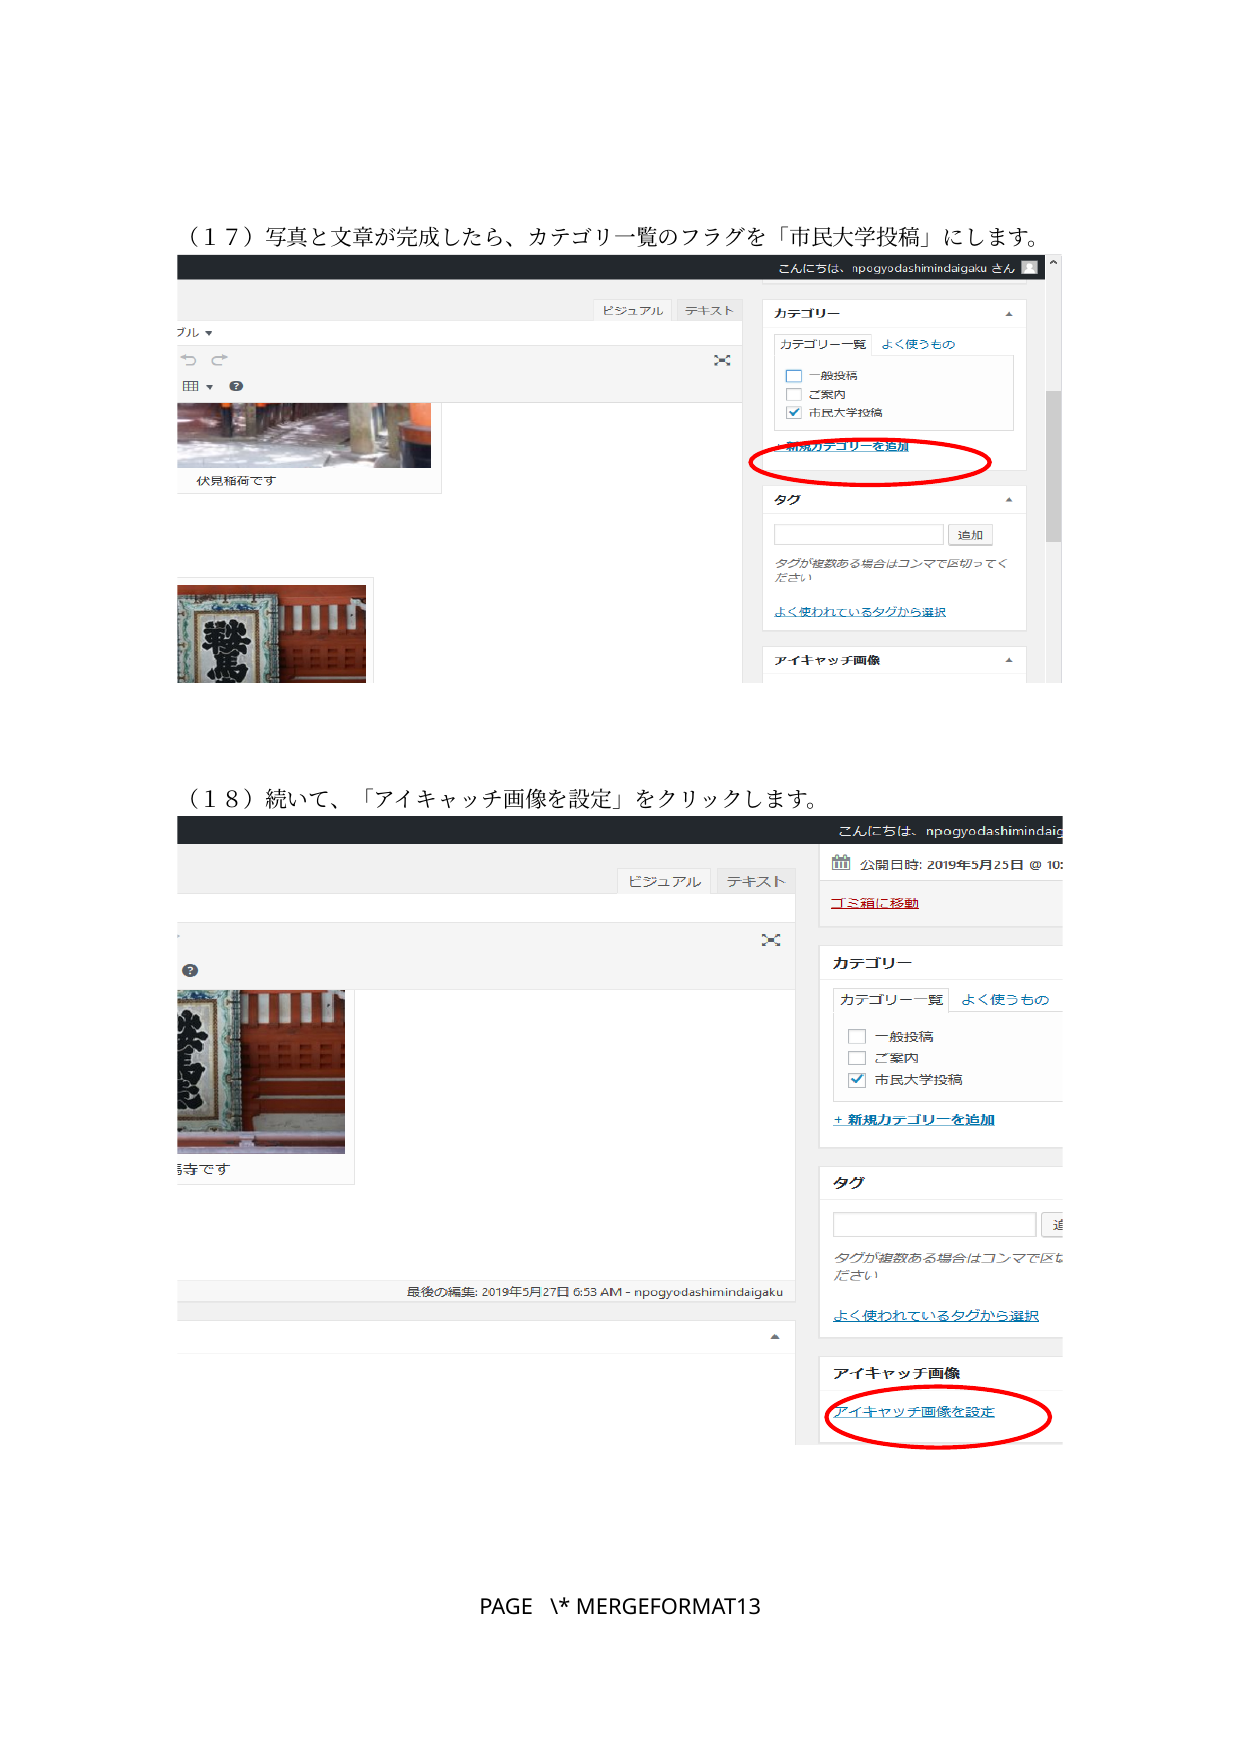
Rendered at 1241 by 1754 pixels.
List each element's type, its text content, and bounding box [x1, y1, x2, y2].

list 写真と文章が完成したら、カテゴリ一覧のフラグを「市民大学投稿」にします。 [177, 217, 1063, 254]
picture [829, 1389, 1047, 1445]
picture [177, 254, 1062, 683]
picture [177, 816, 1063, 1445]
list 続いて、「アイキャッチ画像を設定」をクリックします。 [177, 779, 1063, 816]
